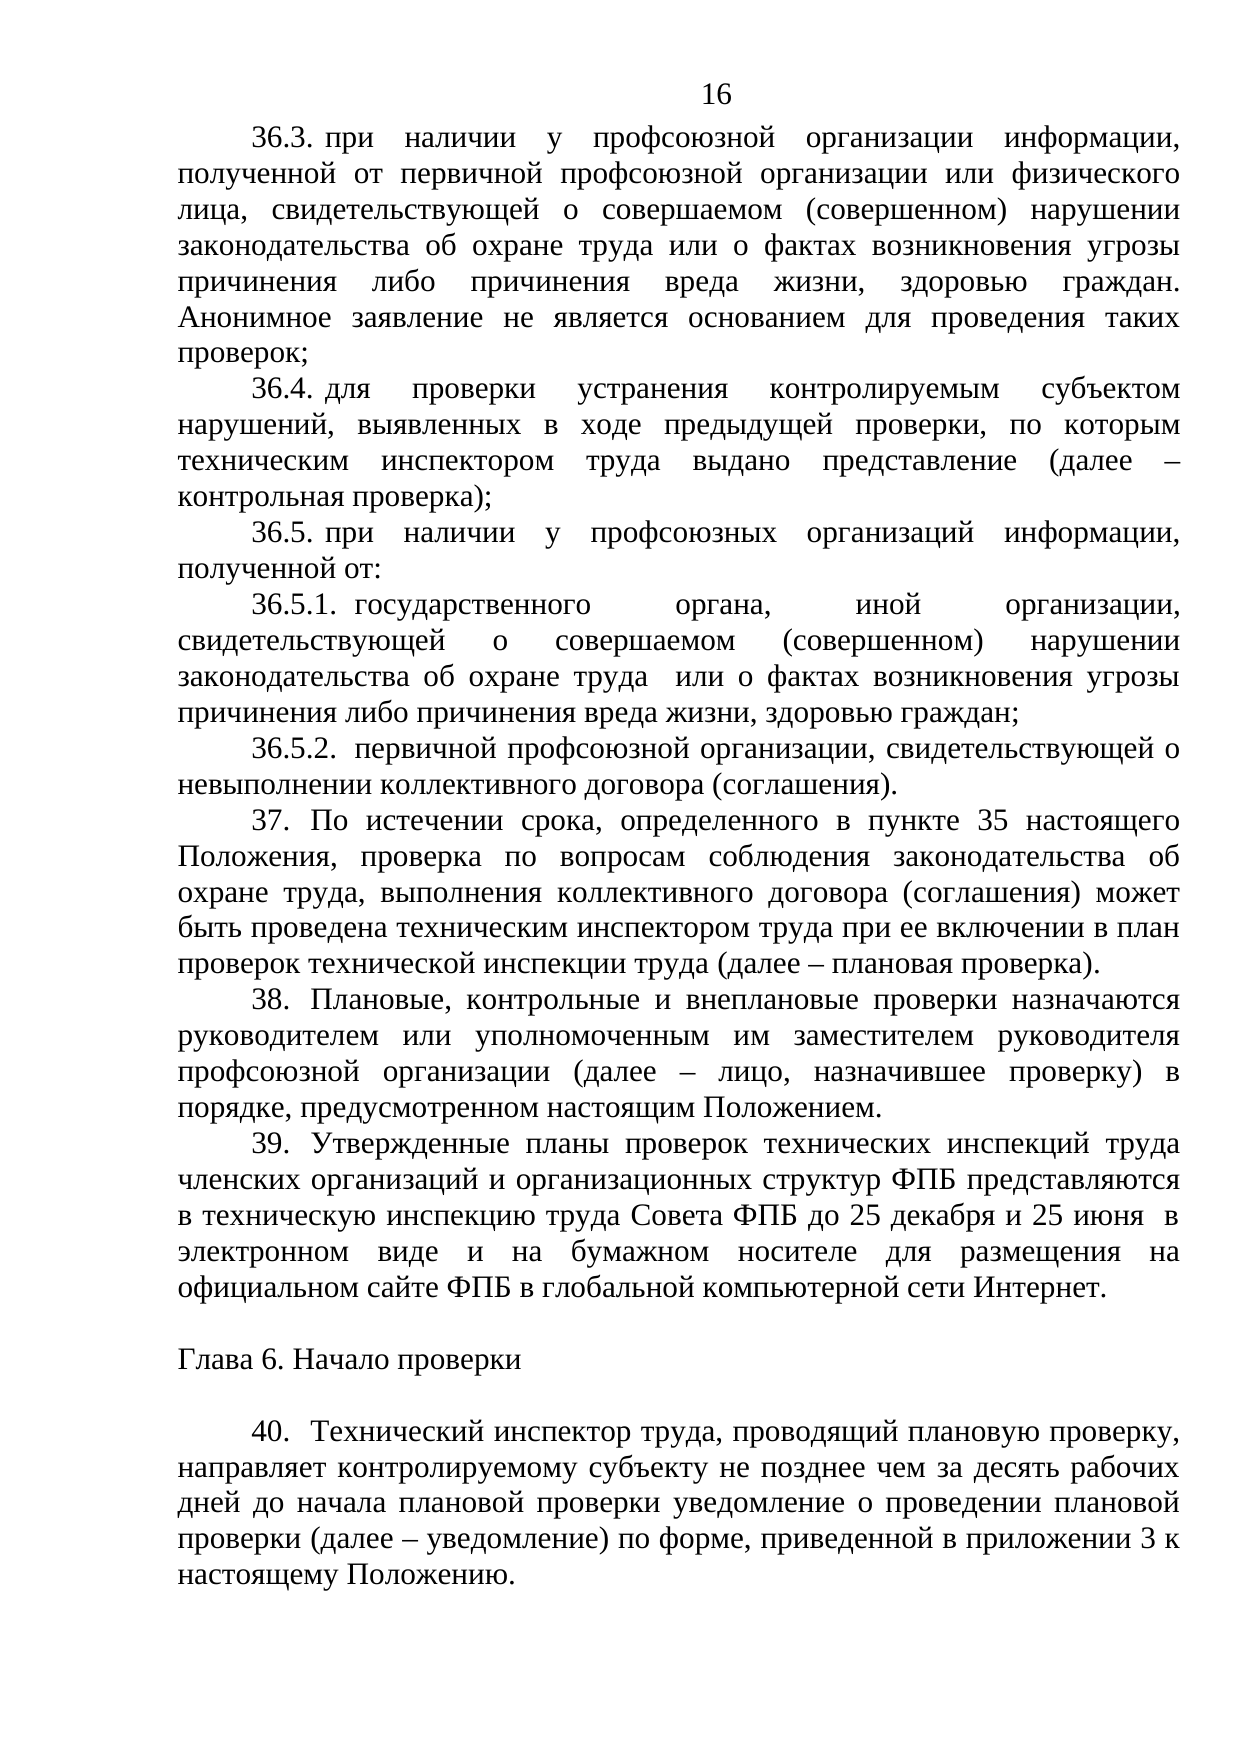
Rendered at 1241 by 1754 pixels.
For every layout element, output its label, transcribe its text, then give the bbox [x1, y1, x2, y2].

list первичной профсоюзной организации, свидетельствующей о невыполнении коллективного договора (соглашения). [177, 729, 1181, 801]
list Плановые, контрольные и внеплановые проверки назначаются руководителем или уполномоченным им заместителем руководителя профсоюзной организации (далее – лицо, назначившее проверку) в порядке, предусмотренном настоящим Положением. [177, 981, 1181, 1124]
list Утвержденные планы проверок технических инспекций труда членских организаций и организационных структур ФПБ представляются в техническую инспекцию труда Совета ФПБ до 25 декабря и 25 июня в электронном виде и на бумажном носителе для размещения на официальном сайте ФПБ в глобальной компьютерной сети Интернет.⁭ [177, 1124, 1181, 1304]
list при наличии у профсоюзных организаций информации, полученной от: [177, 513, 1181, 585]
list для проверки устранения контролируемым субъектом нарушений, выявленных в ходе предыдущей проверки, по которым техническим инспектором труда выдано представление (далее – контрольная проверка); [177, 370, 1181, 513]
list По истечении срока, определенного в пункте 35 настоящего Положения, проверка по вопросам соблюдения законодательства об охране труда, выполнения коллективного договора (соглашения) может быть проведена техническим инспектором труда при ее включении в план проверок технической инспекции труда (далее – плановая проверка). [177, 801, 1181, 981]
list государственного органа, иной организации, свидетельствующей о совершаемом (совершенном) нарушении законодательства об охране труда или о фактах возникновения угрозы причинения либо причинения вреда жизни, здоровью граждан; [177, 585, 1181, 729]
text Глава 6. Начало проверки [177, 1340, 1181, 1376]
list при наличии у профсоюзной организации информации, полученной от первичной профсоюзной организации или физического лица, свидетельствующей о совершаемом (совершенном) нарушении законодательства об охране труда или о фактах возникновения угрозы причинения либо причинения вреда жизни, здоровью граждан. Анонимное заявление не является основанием для проведения таких проверок; [177, 118, 1181, 370]
list Технический инспектор труда, проводящий плановую проверку, направляет контролируемому субъекту не позднее чем за десять рабочих дней до начала плановой проверки уведомление о проведении плановой проверки (далее – уведомление) по форме, приведенной в приложении 3 к настоящему Положению.⁭ [177, 1412, 1181, 1592]
